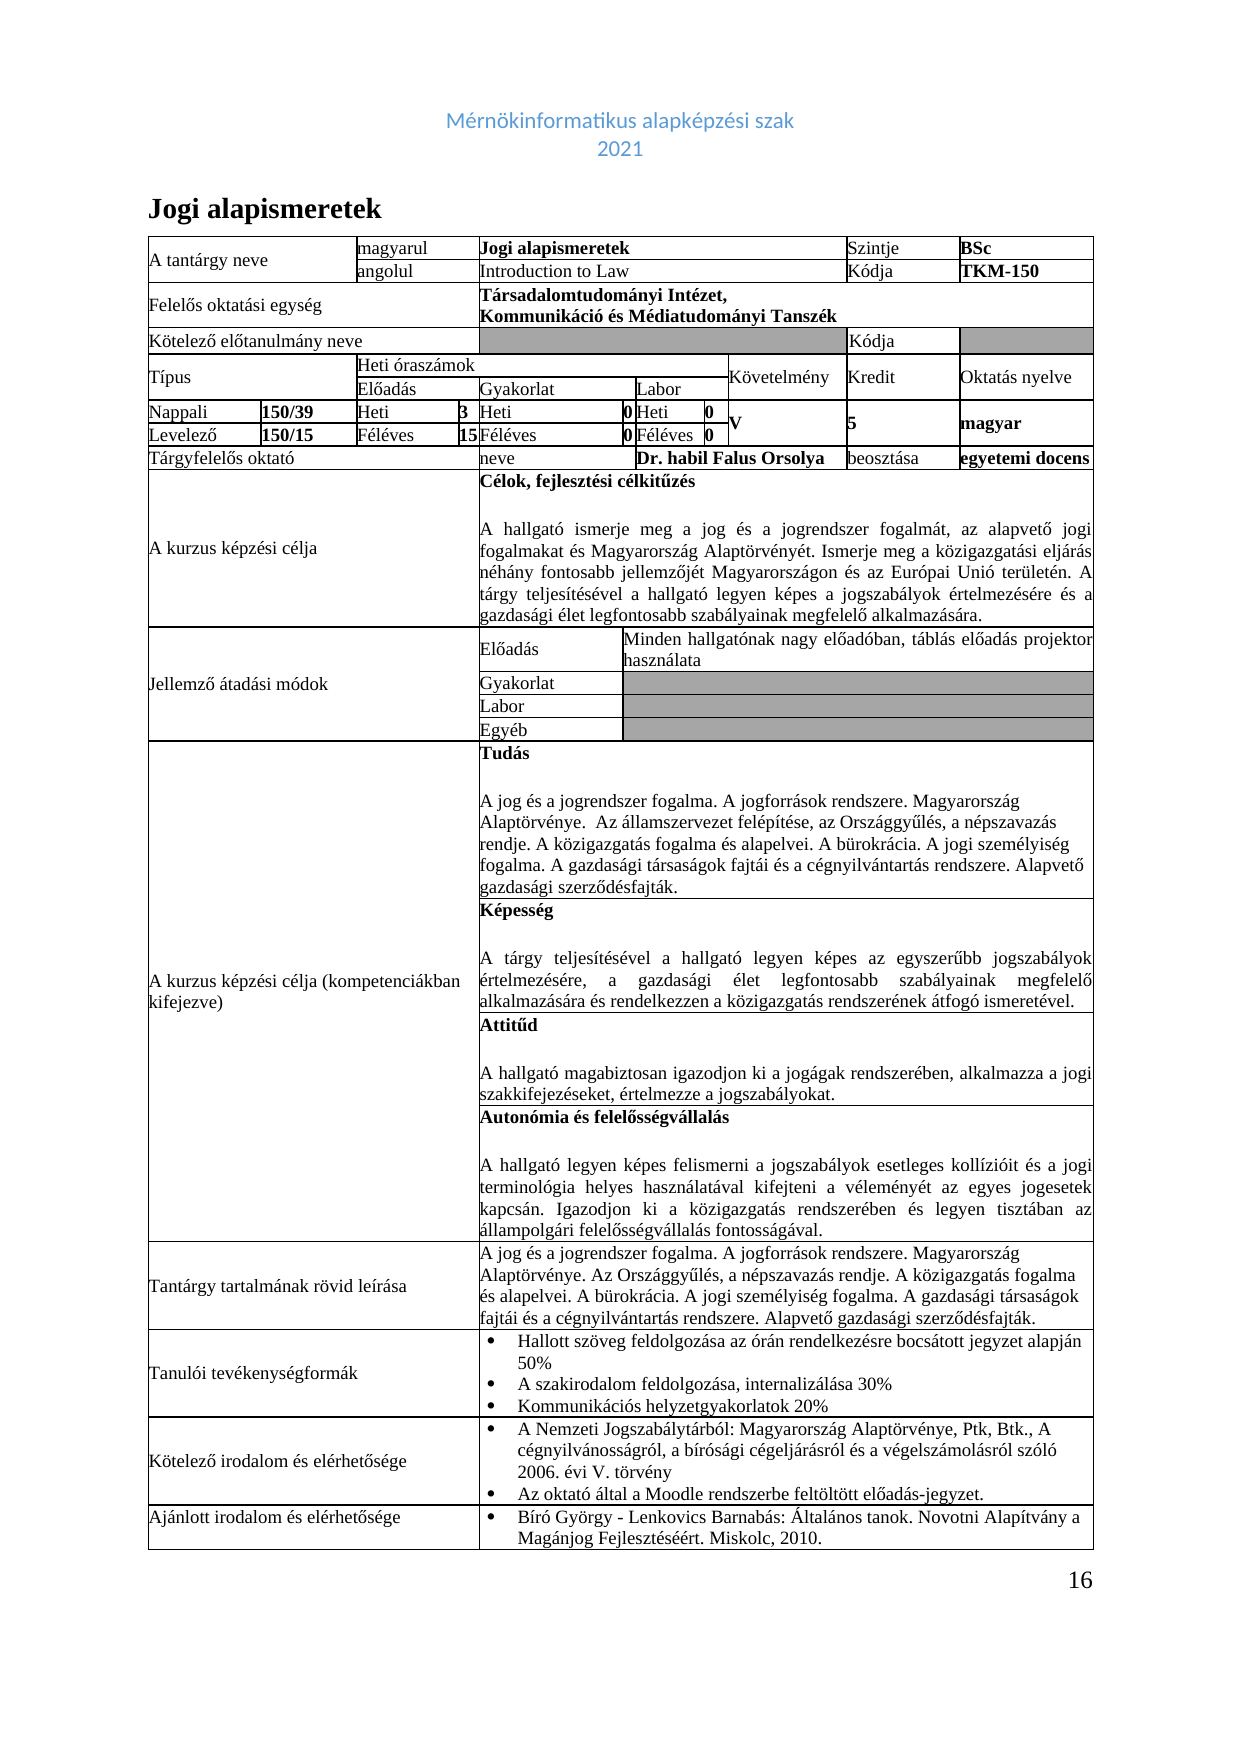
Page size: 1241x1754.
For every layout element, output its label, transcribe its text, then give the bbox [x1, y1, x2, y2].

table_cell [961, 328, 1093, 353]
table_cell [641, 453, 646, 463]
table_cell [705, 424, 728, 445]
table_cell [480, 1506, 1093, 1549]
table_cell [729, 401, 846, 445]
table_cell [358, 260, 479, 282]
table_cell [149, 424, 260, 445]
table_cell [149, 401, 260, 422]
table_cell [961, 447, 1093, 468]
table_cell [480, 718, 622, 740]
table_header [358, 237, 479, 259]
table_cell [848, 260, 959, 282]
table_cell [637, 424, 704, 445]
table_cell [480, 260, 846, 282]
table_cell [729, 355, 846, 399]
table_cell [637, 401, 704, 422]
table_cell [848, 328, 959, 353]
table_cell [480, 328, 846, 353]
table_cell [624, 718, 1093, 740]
subtitle Jogi alapismeretek [148, 191, 1093, 225]
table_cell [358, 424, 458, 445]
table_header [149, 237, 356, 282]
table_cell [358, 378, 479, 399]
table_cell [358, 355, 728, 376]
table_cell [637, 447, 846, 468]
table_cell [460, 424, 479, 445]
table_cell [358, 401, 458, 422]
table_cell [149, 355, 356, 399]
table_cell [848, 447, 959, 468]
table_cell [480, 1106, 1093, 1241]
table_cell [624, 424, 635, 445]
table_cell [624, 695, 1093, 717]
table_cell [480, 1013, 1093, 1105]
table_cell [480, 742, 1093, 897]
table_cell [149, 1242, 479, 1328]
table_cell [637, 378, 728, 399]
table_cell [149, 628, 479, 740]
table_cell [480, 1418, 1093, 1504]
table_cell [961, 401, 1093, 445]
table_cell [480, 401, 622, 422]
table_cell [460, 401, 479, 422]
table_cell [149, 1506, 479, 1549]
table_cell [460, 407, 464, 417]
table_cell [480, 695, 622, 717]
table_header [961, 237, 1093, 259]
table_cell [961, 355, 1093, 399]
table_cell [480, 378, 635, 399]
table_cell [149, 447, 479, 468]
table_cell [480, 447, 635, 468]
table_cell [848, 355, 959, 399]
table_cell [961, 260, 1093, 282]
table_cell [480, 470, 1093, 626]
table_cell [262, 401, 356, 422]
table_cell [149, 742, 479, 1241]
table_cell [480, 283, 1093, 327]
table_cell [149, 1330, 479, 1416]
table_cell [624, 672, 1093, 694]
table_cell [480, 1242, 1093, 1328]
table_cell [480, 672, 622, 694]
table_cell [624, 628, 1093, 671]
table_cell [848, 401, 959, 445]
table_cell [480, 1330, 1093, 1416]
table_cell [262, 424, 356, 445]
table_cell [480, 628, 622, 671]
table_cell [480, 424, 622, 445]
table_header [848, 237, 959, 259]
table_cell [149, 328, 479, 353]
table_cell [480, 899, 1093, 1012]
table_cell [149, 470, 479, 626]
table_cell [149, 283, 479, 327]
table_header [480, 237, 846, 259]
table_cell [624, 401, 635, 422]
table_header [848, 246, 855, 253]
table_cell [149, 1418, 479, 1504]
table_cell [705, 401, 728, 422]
